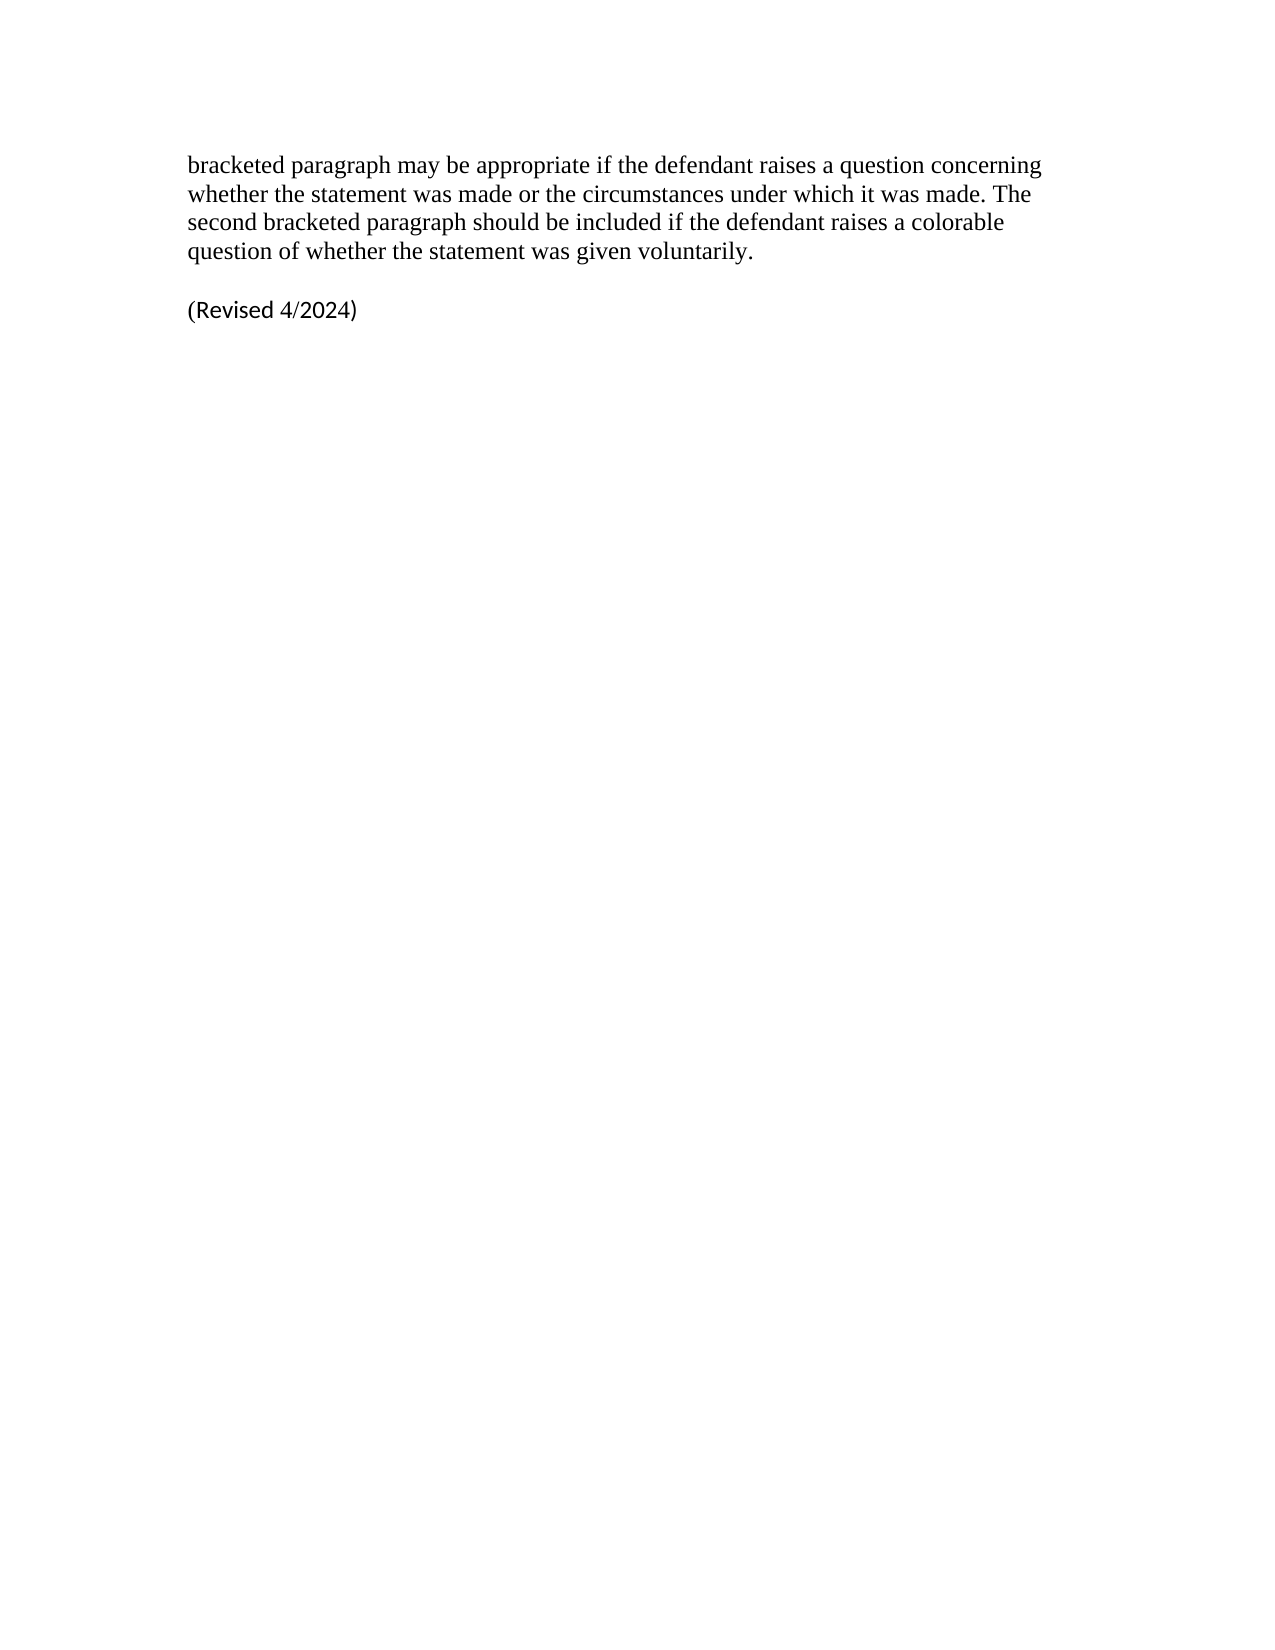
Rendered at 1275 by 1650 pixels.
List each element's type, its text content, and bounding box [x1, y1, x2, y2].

text (Revised 4/2024) [187, 294, 1087, 324]
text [187, 150, 1087, 265]
